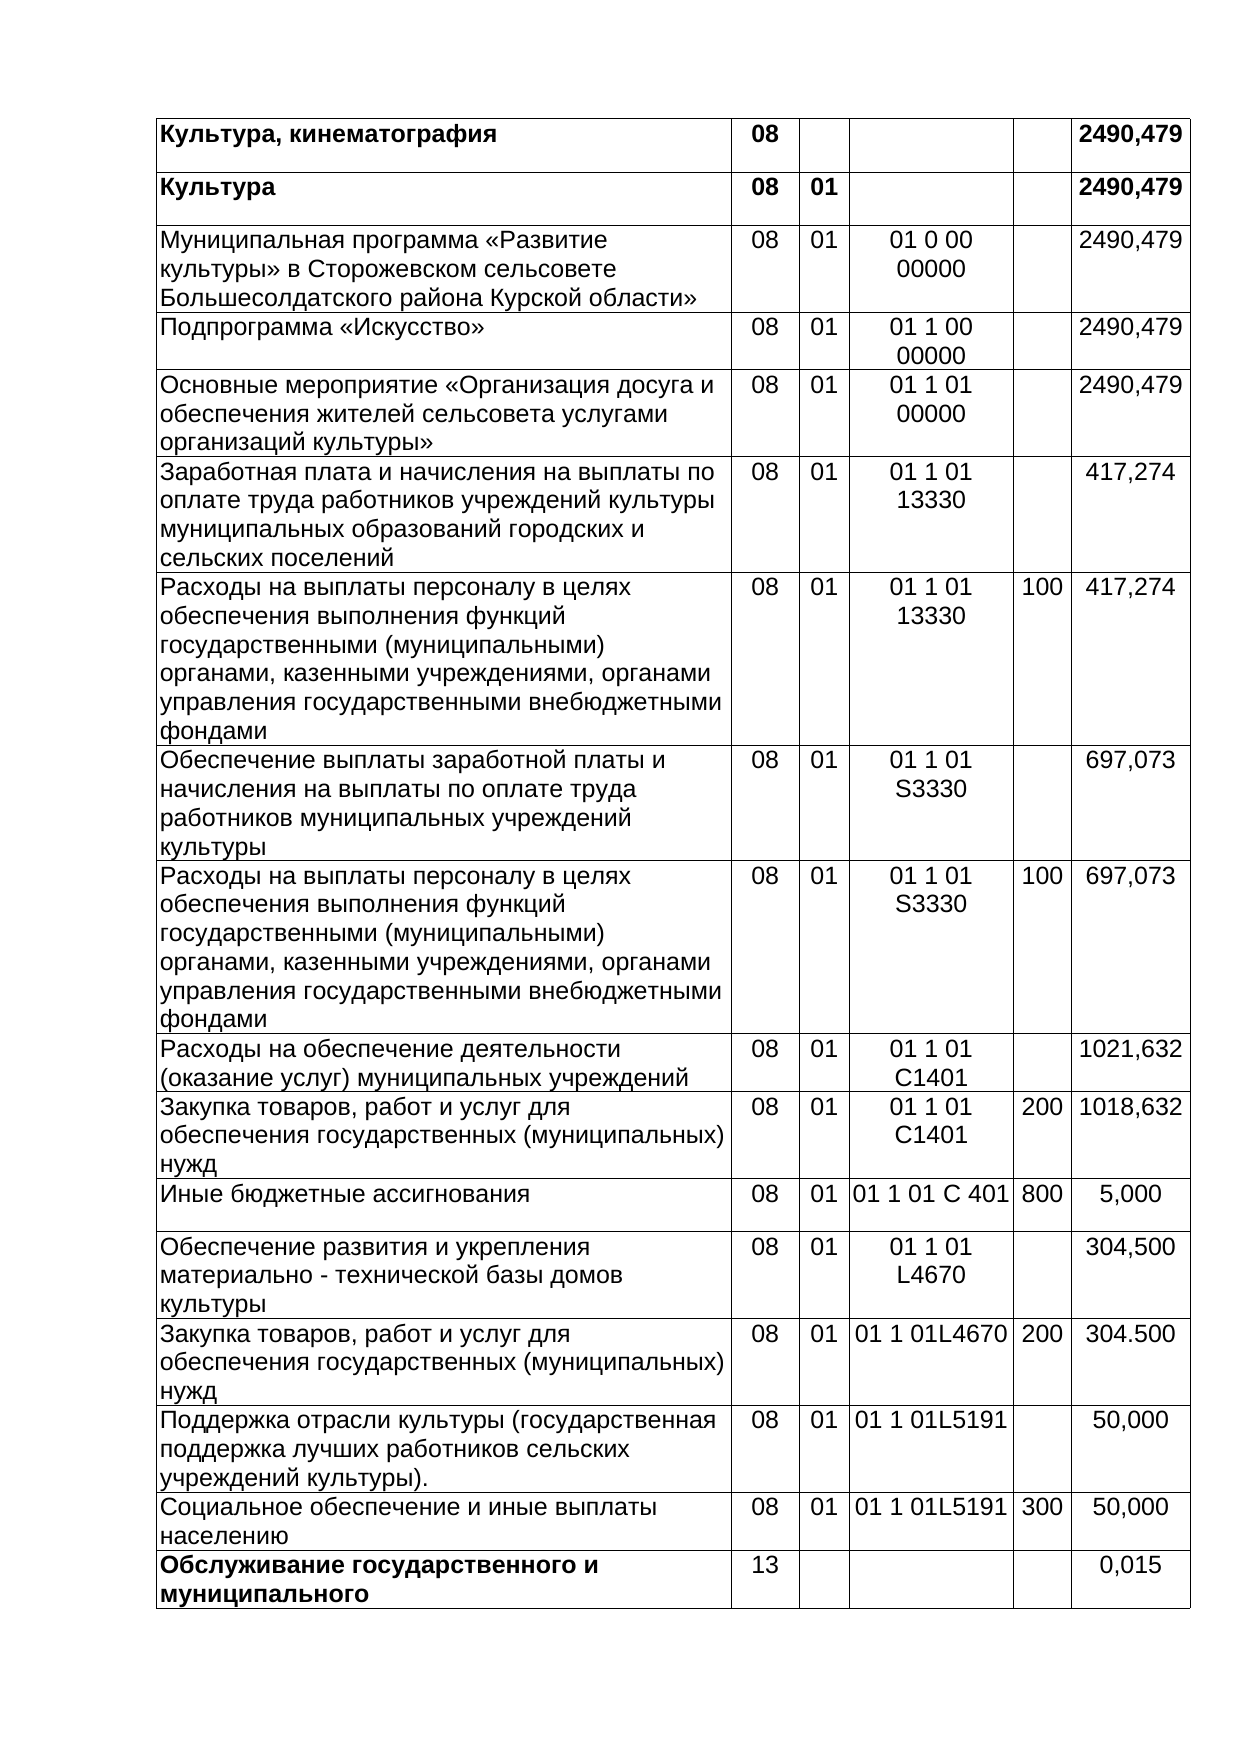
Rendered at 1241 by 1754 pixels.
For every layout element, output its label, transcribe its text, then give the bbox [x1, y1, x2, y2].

table_cell 08 [732, 226, 799, 311]
table_cell 01 1 01 00000 [850, 370, 1013, 456]
table_cell 304,500 [1072, 1232, 1190, 1318]
table_cell 01 [800, 313, 849, 369]
table_cell 01 [800, 861, 849, 1033]
table_cell 08 [732, 1034, 799, 1091]
table_cell 200 [1014, 1319, 1071, 1405]
table_cell Поддержка отрасли культуры (государственная поддержка лучших работников сельских учреждений культуры). [157, 1406, 731, 1492]
table_cell 2490,479 [1072, 313, 1190, 369]
table_cell 08 [732, 173, 799, 224]
table_cell 01 [800, 370, 849, 456]
table_cell 08 [732, 1092, 799, 1178]
table_cell 01 [800, 226, 849, 311]
table_cell [1014, 1034, 1071, 1091]
table_cell 2490,479 [1072, 370, 1190, 456]
table_cell [1014, 370, 1071, 456]
table_cell 2490,479 [1072, 173, 1190, 224]
table_cell 697,073 [1072, 746, 1190, 860]
table_cell 08 [732, 457, 799, 572]
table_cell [157, 1551, 731, 1608]
table_cell 08 [732, 1179, 799, 1231]
table_cell 01 [800, 173, 849, 224]
table_cell [850, 1551, 1013, 1608]
table_cell 417,274 [1072, 573, 1190, 745]
table_cell 01 [800, 1232, 849, 1318]
table_cell [1014, 1551, 1071, 1608]
table_cell 200 [1014, 1092, 1071, 1178]
table_cell 2490,479 [1072, 119, 1190, 171]
table_cell 08 [732, 1406, 799, 1492]
table_cell Социальное обеспечение и иные выплаты населению [157, 1493, 731, 1549]
table_cell [800, 1551, 849, 1608]
table_cell 01 0 00 00000 [850, 226, 1013, 311]
table_cell Основные мероприятие «Организация досуга и обеспечения жителей сельсовета услугами организаций культуры» [157, 370, 731, 456]
table_cell Расходы на обеспечение деятельности (оказание услуг) муниципальных учреждений [157, 1034, 731, 1091]
table_cell 100 [1014, 573, 1071, 745]
table_cell Обеспечение выплаты заработной платы и начисления на выплаты по оплате труда работников муниципальных учреждений культуры [157, 746, 731, 860]
table_cell 01 1 01L5191 [850, 1406, 1013, 1492]
table_cell 08 [732, 573, 799, 745]
table_cell Муниципальная программа «Развитие культуры» в Сторожевском сельсовете Большесолдатского района Курской области» [157, 226, 731, 311]
table_cell 01 1 01 S3330 [850, 746, 1013, 860]
table_cell 01 [800, 1493, 849, 1549]
table_cell [1014, 119, 1071, 171]
table_cell [1014, 1232, 1071, 1318]
table_cell 01 1 01 С1401 [850, 1034, 1013, 1091]
table_cell 50,000 [1072, 1493, 1190, 1549]
table_cell [800, 119, 849, 171]
table_cell 304.500 [1072, 1319, 1190, 1405]
table_cell 01 1 01 С1401 [850, 1092, 1013, 1178]
table_cell 01 [800, 1034, 849, 1091]
table_cell Культура [157, 173, 731, 224]
table_cell 08 [732, 370, 799, 456]
table_cell 01 1 01 S3330 [850, 861, 1013, 1033]
table_cell 0,015 [1072, 1551, 1190, 1608]
table_cell 08 [732, 1232, 799, 1318]
table_cell [1014, 313, 1071, 369]
table_cell 01 [800, 1406, 849, 1492]
table_cell Заработная плата и начисления на выплаты по оплате труда работников учреждений культуры муниципальных образований городских и сельских поселений [157, 457, 731, 572]
table_cell 417,274 [1072, 457, 1190, 572]
table_cell [850, 173, 1013, 224]
table_cell 01 [800, 1092, 849, 1178]
table_cell Закупка товаров, работ и услуг для обеспечения государственных (муниципальных) нужд [157, 1319, 731, 1405]
table_cell 08 [732, 313, 799, 369]
table_cell 300 [1014, 1493, 1071, 1549]
table_cell [1014, 457, 1071, 572]
table_cell 08 [732, 119, 799, 171]
table_cell [1014, 746, 1071, 860]
table_cell [850, 119, 1013, 171]
table_cell 01 1 01 13330 [850, 573, 1013, 745]
table_cell 01 1 01 С 401 [850, 1179, 1013, 1231]
table_cell 800 [1014, 1179, 1071, 1231]
table_cell [1014, 173, 1071, 224]
table_cell Расходы на выплаты персоналу в целях обеспечения выполнения функций государственными (муниципальными) органами, казенными учреждениями, органами управления государственными внебюджетными фондами [157, 861, 731, 1033]
table_cell Расходы на выплаты персоналу в целях обеспечения выполнения функций государственными (муниципальными) органами, казенными учреждениями, органами управления государственными внебюджетными фондами [157, 573, 731, 745]
table_cell 01 1 01 L4670 [850, 1232, 1013, 1318]
table_cell 01 [800, 457, 849, 572]
table_cell 01 [800, 573, 849, 745]
table_cell 2490,479 [1072, 226, 1190, 311]
table_cell 08 [732, 1493, 799, 1549]
table_cell 50,000 [1072, 1406, 1190, 1492]
table_cell 697,073 [1072, 861, 1190, 1033]
table_cell Подпрограмма «Искусство» [157, 313, 731, 369]
table_cell 01 1 01L5191 [850, 1493, 1013, 1549]
table_cell [1014, 1406, 1071, 1492]
table_cell 5,000 [1072, 1179, 1190, 1231]
table_cell 08 [732, 861, 799, 1033]
table_cell 01 [800, 1179, 849, 1231]
table_cell Обеспечение развития и укрепления материально - технической базы домов культуры [157, 1232, 731, 1318]
table_cell [1014, 226, 1071, 311]
table_cell Закупка товаров, работ и услуг для обеспечения государственных (муниципальных) нужд [157, 1092, 731, 1178]
table_cell 08 [732, 1319, 799, 1405]
table_cell 01 [800, 746, 849, 860]
table_cell 01 1 01L4670 [850, 1319, 1013, 1405]
table_cell 01 1 00 00000 [850, 313, 1013, 369]
table_cell Культура, кинематография [157, 119, 731, 171]
table_cell 13 [732, 1551, 799, 1608]
table_cell Иные бюджетные ассигнования [157, 1179, 731, 1231]
table_cell 1021,632 [1072, 1034, 1190, 1091]
table_cell 01 1 01 13330 [850, 457, 1013, 572]
table_cell 01 [800, 1319, 849, 1405]
table_cell 100 [1014, 861, 1071, 1033]
table_cell 1018,632 [1072, 1092, 1190, 1178]
table_cell 08 [732, 746, 799, 860]
